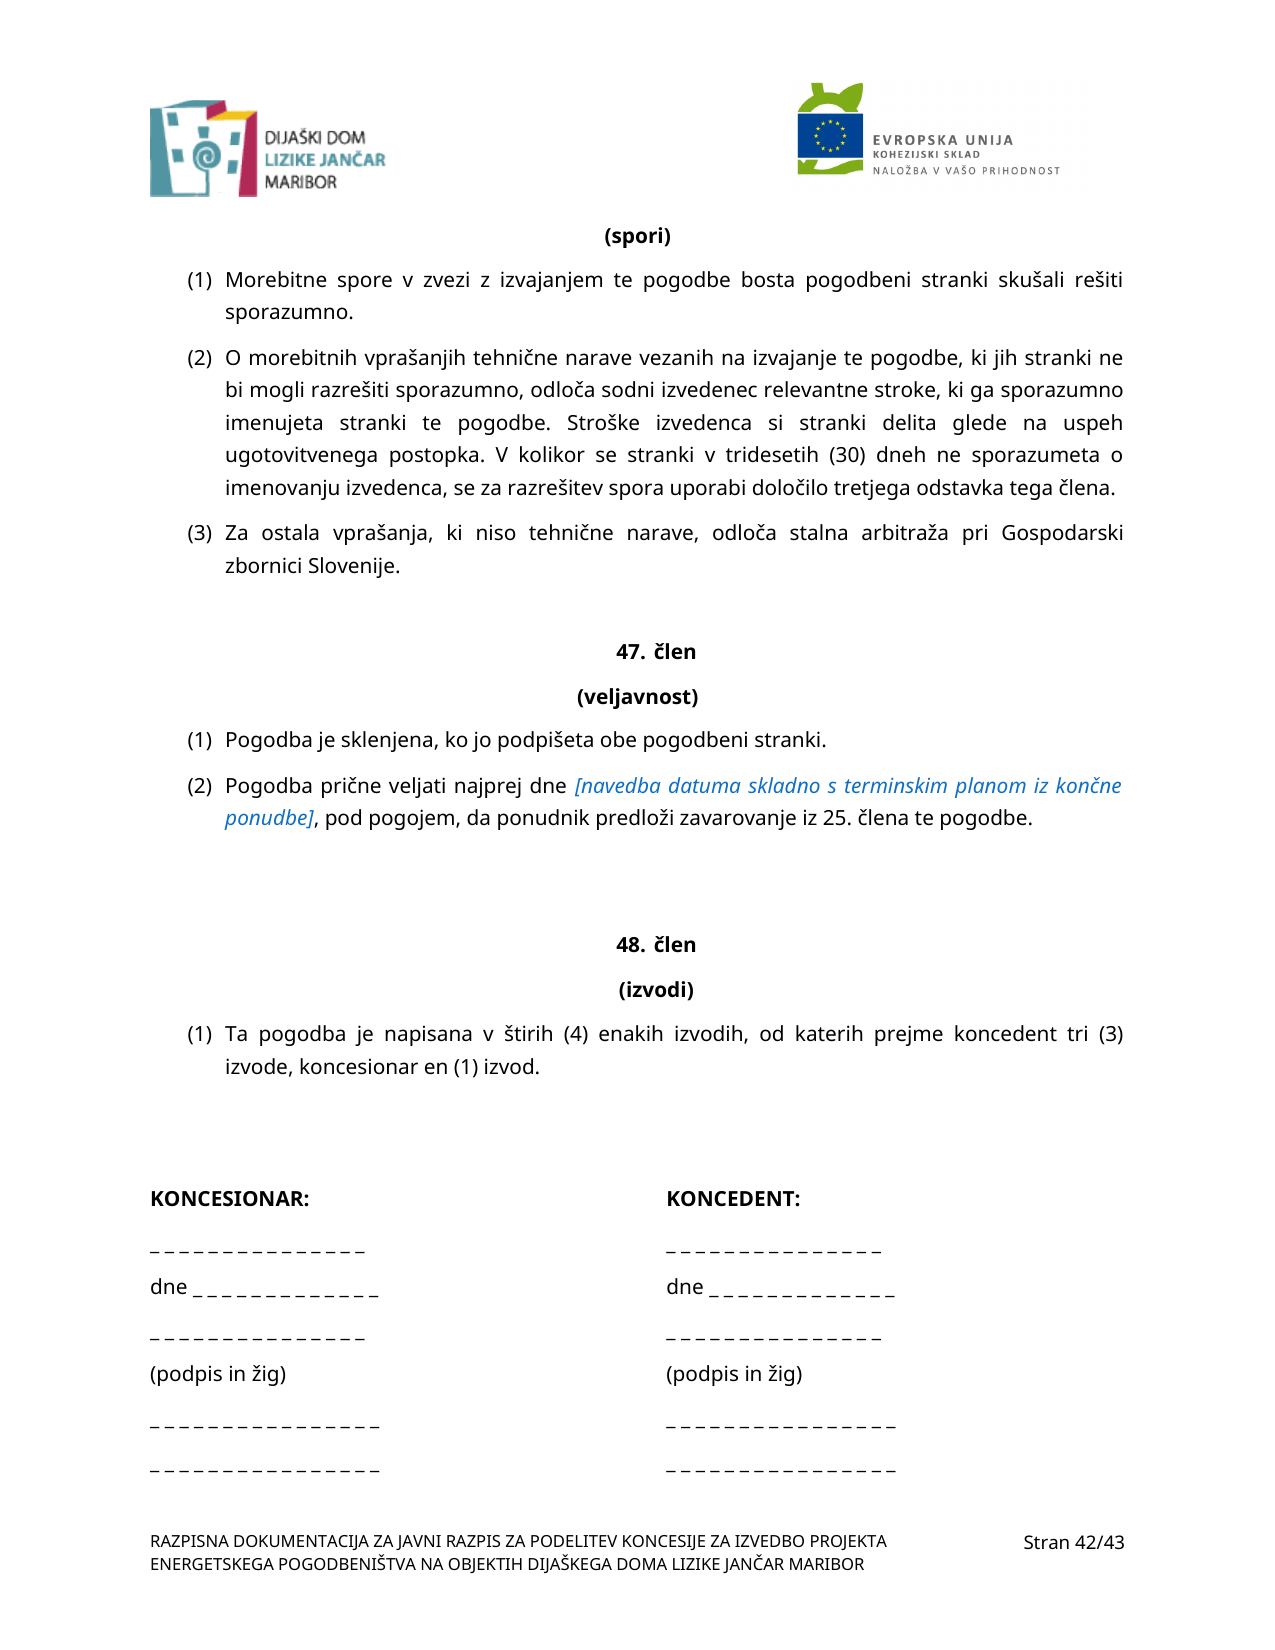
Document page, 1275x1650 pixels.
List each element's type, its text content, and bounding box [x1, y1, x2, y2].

list Pogodba je sklenjena, ko jo podpišeta obe pogodbeni stranki. [187, 726, 1125, 754]
picture [784, 75, 1095, 197]
text _ _ _ _ _ _ _ _ _ _ _ _ _ _ _ _ _ _ _ _ _ _ _ _ _ _ _ _ _ _ [150, 1228, 1125, 1257]
text KONCESIONAR: KONCEDENT: [150, 1184, 1125, 1213]
list člen [187, 637, 1125, 665]
list Pogodba prične veljati najprej dne [navedba datuma skladno s terminskim planom iz končne ponudbe], pod pogojem, da ponudnik predloži zavarovanje iz 25. člena te pogodbe. [187, 771, 1125, 832]
list Za ostala vprašanja, ki niso tehnične narave, odloča stalna arbitraža pri Gospodarski zbornici Slovenije. [187, 518, 1125, 579]
list Ta pogodba je napisana v štirih (4) enakih izvodih, od katerih prejme koncedent tri (3) izvode, koncesionar en (1) izvod. [187, 1019, 1125, 1080]
text (spori) [150, 221, 1125, 249]
text _ _ _ _ _ _ _ _ _ _ _ _ _ _ _ _ _ _ _ _ _ _ _ _ _ _ _ _ _ _ _ _ [150, 1403, 1125, 1432]
text dne _ _ _ _ _ _ _ _ _ _ _ _ _ dne _ _ _ _ _ _ _ _ _ _ _ _ _ [150, 1272, 1125, 1300]
picture [150, 100, 388, 197]
text _ _ _ _ _ _ _ _ _ _ _ _ _ _ _ _ _ _ _ _ _ _ _ _ _ _ _ _ _ _ _ _ [150, 1447, 1125, 1475]
list O morebitnih vprašanjih tehnične narave vezanih na izvajanje te pogodbe, ki jih stranki ne bi mogli razrešiti sporazumno, odloča sodni izvedenec relevantne stroke, ki ga sporazumno imenujeta stranki te pogodbe. Stroške izvedenca si stranki delita glede na uspeh ugotovitvenega postopka. V kolikor se stranki v tridesetih (30) dneh ne sporazumeta o imenovanju izvedenca, se za razrešitev spora uporabi določilo tretjega odstavka tega člena. [187, 343, 1125, 501]
list Morebitne spore v zvezi z izvajanjem te pogodbe bosta pogodbeni stranki skušali rešiti sporazumno. [187, 265, 1125, 326]
text _ _ _ _ _ _ _ _ _ _ _ _ _ _ _ _ _ _ _ _ _ _ _ _ _ _ _ _ _ _ [150, 1316, 1125, 1344]
text (izvodi) [187, 975, 1125, 1004]
list člen [187, 930, 1125, 959]
text (podpis in žig) (podpis in žig) [150, 1359, 1125, 1388]
text (veljavnost) [150, 682, 1125, 710]
